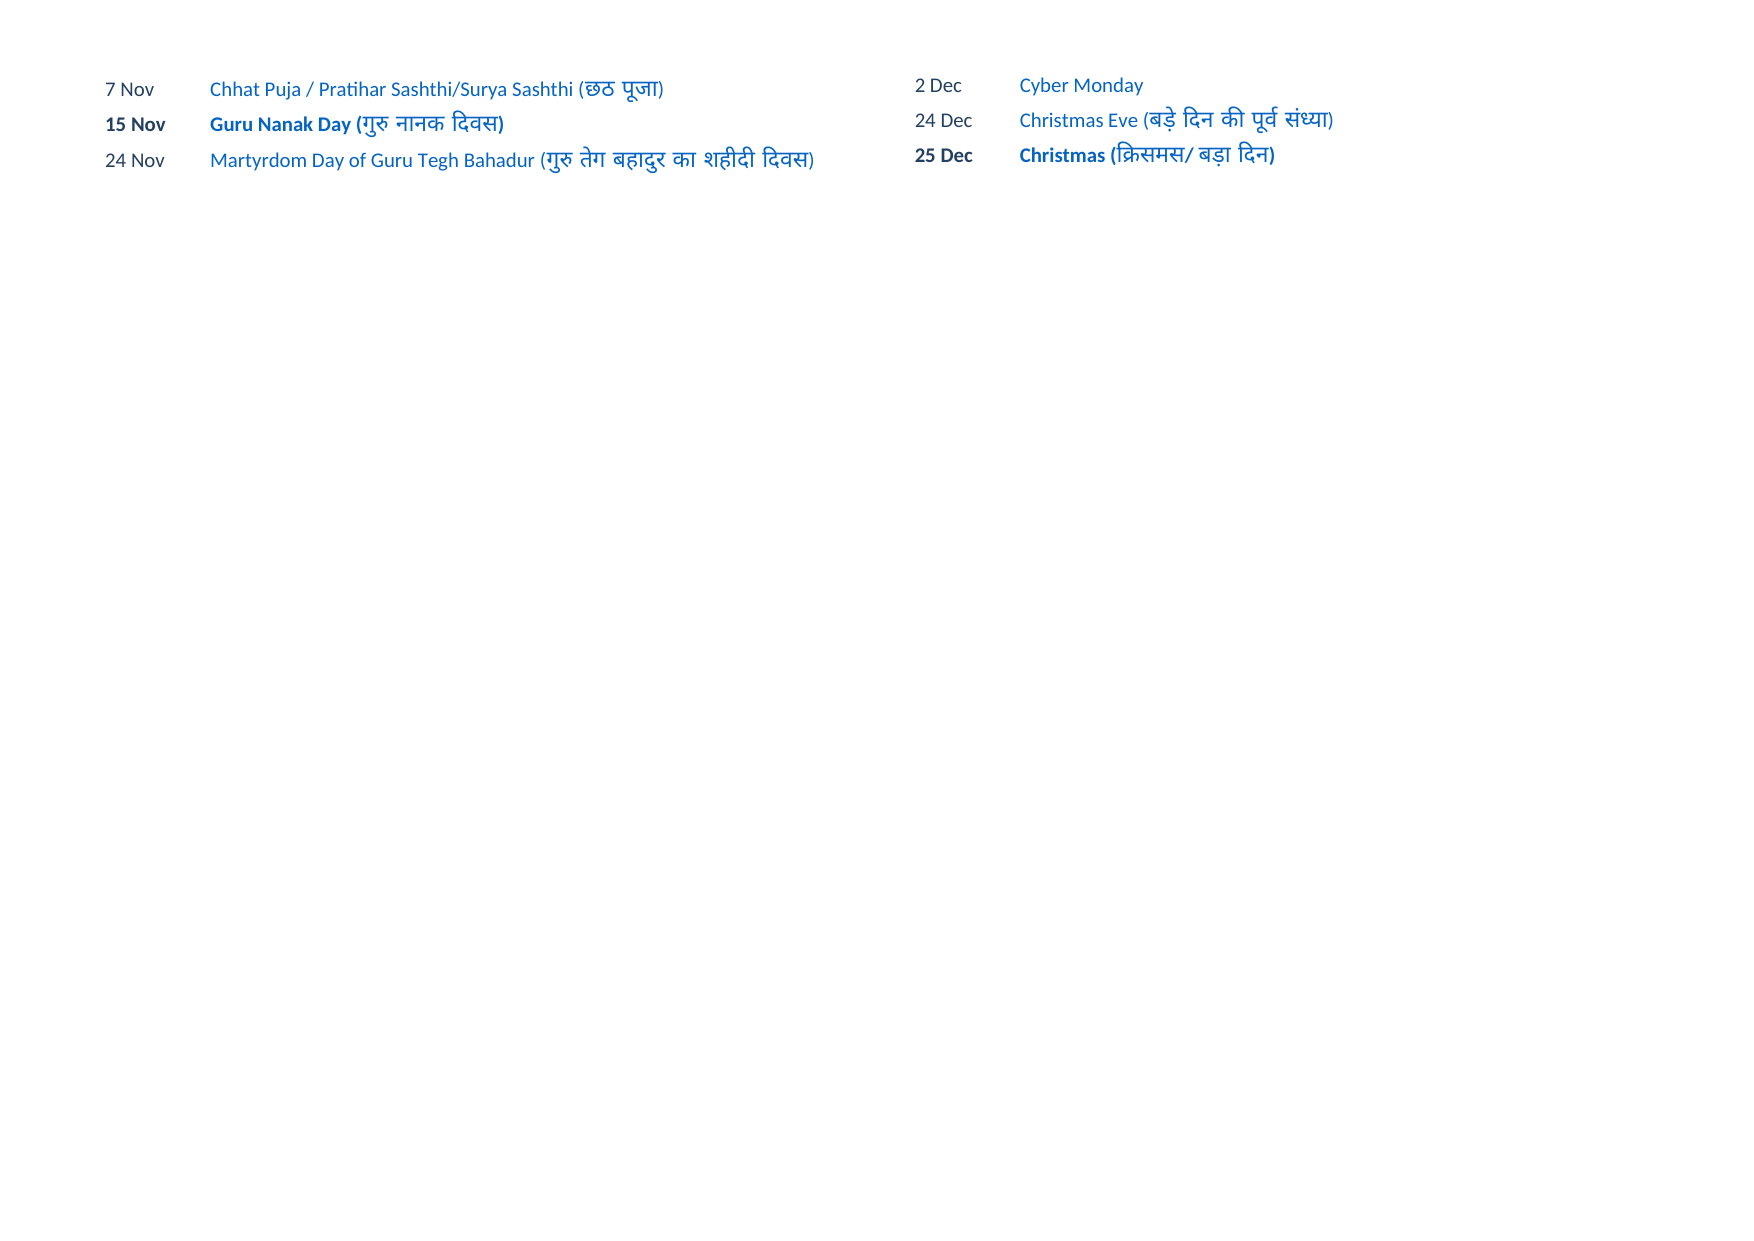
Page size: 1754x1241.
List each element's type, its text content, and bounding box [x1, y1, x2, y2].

text 7 Nov Chhat Puja / Pratihar Sashthi/Surya Sashthi (छठ पूजा) [105, 76, 839, 101]
text 2 Dec Cyber Monday [914, 76, 1649, 97]
text 24 Dec Christmas Eve (बड़े दिन की पूर्व संध्या) [1262, 107, 1649, 132]
text 24 Nov Martyrdom Day of Guru Tegh Bahadur (गुरु तेग बहादुर का शहीदी दिवस) [105, 147, 839, 172]
text 25 Dec Christmas (क्रिसमस/ बड़ा दिन) [914, 143, 1649, 168]
text 15 Nov Guru Nanak Day (गुरु नानक दिवस) [105, 112, 839, 137]
text 24 Dec Christmas Eve (बड़े दिन की पूर्व संध्या) [914, 107, 1272, 132]
